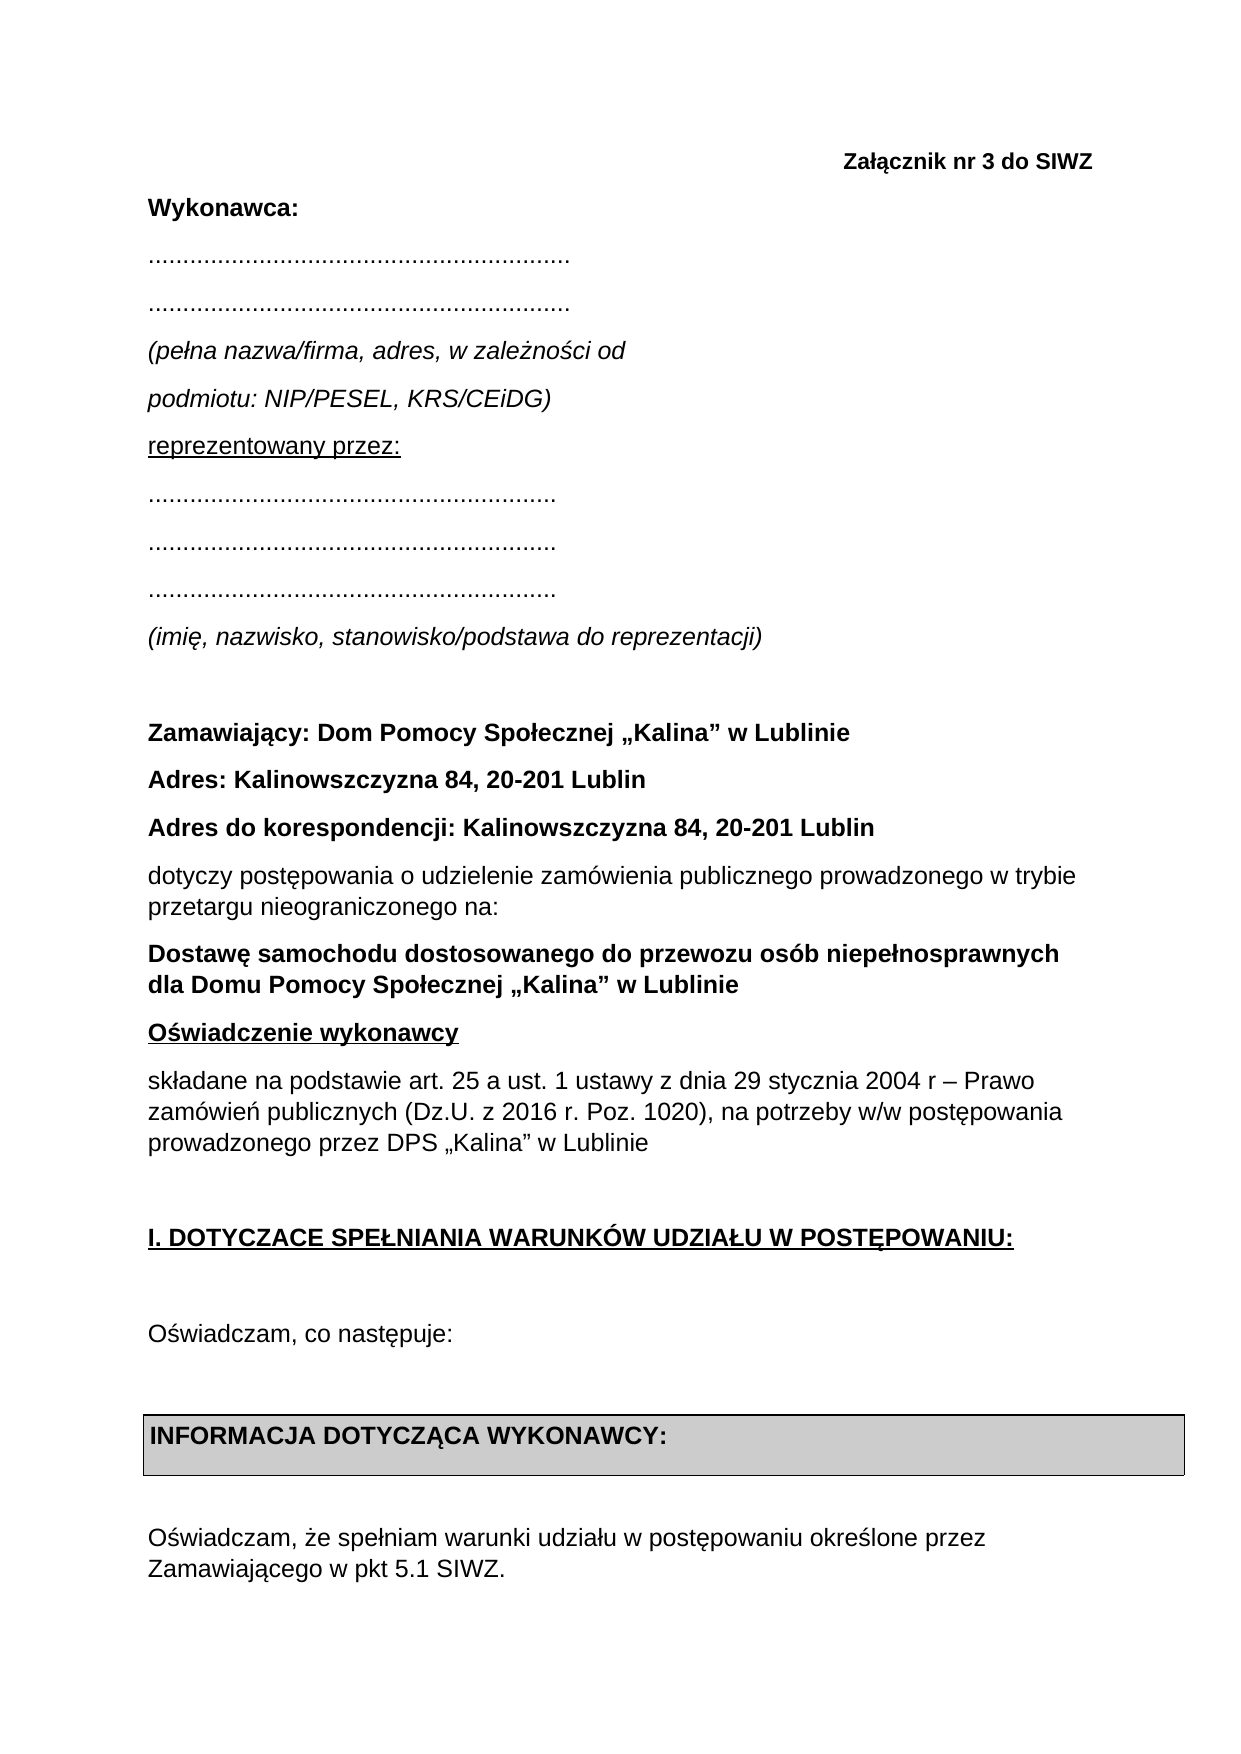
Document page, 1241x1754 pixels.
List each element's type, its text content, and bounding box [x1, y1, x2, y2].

text (imię, nazwisko, stanowisko/podstawa do reprezentacji) [148, 622, 1093, 651]
text Dostawę samochodu dostosowanego do przewozu osób niepełnosprawnych dla Domu Pomocy Społecznej „Kalina” w Lublinie [148, 939, 1093, 999]
text Oświadczam, że spełniam warunki udziału w postępowaniu określone przez Zamawiającego w pkt 5.1 SIWZ. [148, 1523, 1093, 1583]
text podmiotu: NIP/PESEL, KRS/CEiDG) [148, 383, 1093, 412]
text ........................................................... [148, 527, 1093, 555]
text Wykonawca: [148, 193, 1093, 221]
text ............................................................. [148, 288, 1093, 317]
text (pełna nazwa/firma, adres, w zależności od [148, 336, 1093, 364]
text ............................................................. [148, 240, 1093, 269]
text Zamawiający: Dom Pomocy Społecznej „Kalina” w Lublinie [148, 717, 1093, 746]
text Oświadczam, co następuje: [148, 1319, 1093, 1347]
text Adres: Kalinowszczyzna 84, 20-201 Lublin [148, 765, 1093, 794]
text I. DOTYCZACE SPEŁNIANIA WARUNKÓW UDZIAŁU W POSTĘPOWANIU: [148, 1223, 1093, 1252]
text Adres do korespondencji: Kalinowszczyzna 84, 20-201 Lublin [148, 813, 1093, 842]
text ........................................................... [148, 479, 1093, 508]
text Załącznik nr 3 do SIWZ [148, 148, 1093, 174]
text dotyczy postępowania o udzielenie zamówienia publicznego prowadzonego w trybie przetargu nieograniczonego na: [148, 861, 1093, 920]
table_header INFORMACJA DOTYCZĄCA WYKONAWCY: [144, 1416, 1184, 1475]
text Oświadczenie wykonawcy [148, 1018, 1093, 1047]
text reprezentowany przez: [148, 431, 1093, 460]
text składane na podstawie art. 25 a ust. 1 ustawy z dnia 29 stycznia 2004 r – Prawo zamówień publicznych (Dz.U. z 2016 r. Poz. 1020), na potrzeby w/w postępowania prowadzonego przez DPS „Kalina” w Lublinie [148, 1066, 1093, 1157]
text ........................................................... [148, 574, 1093, 603]
